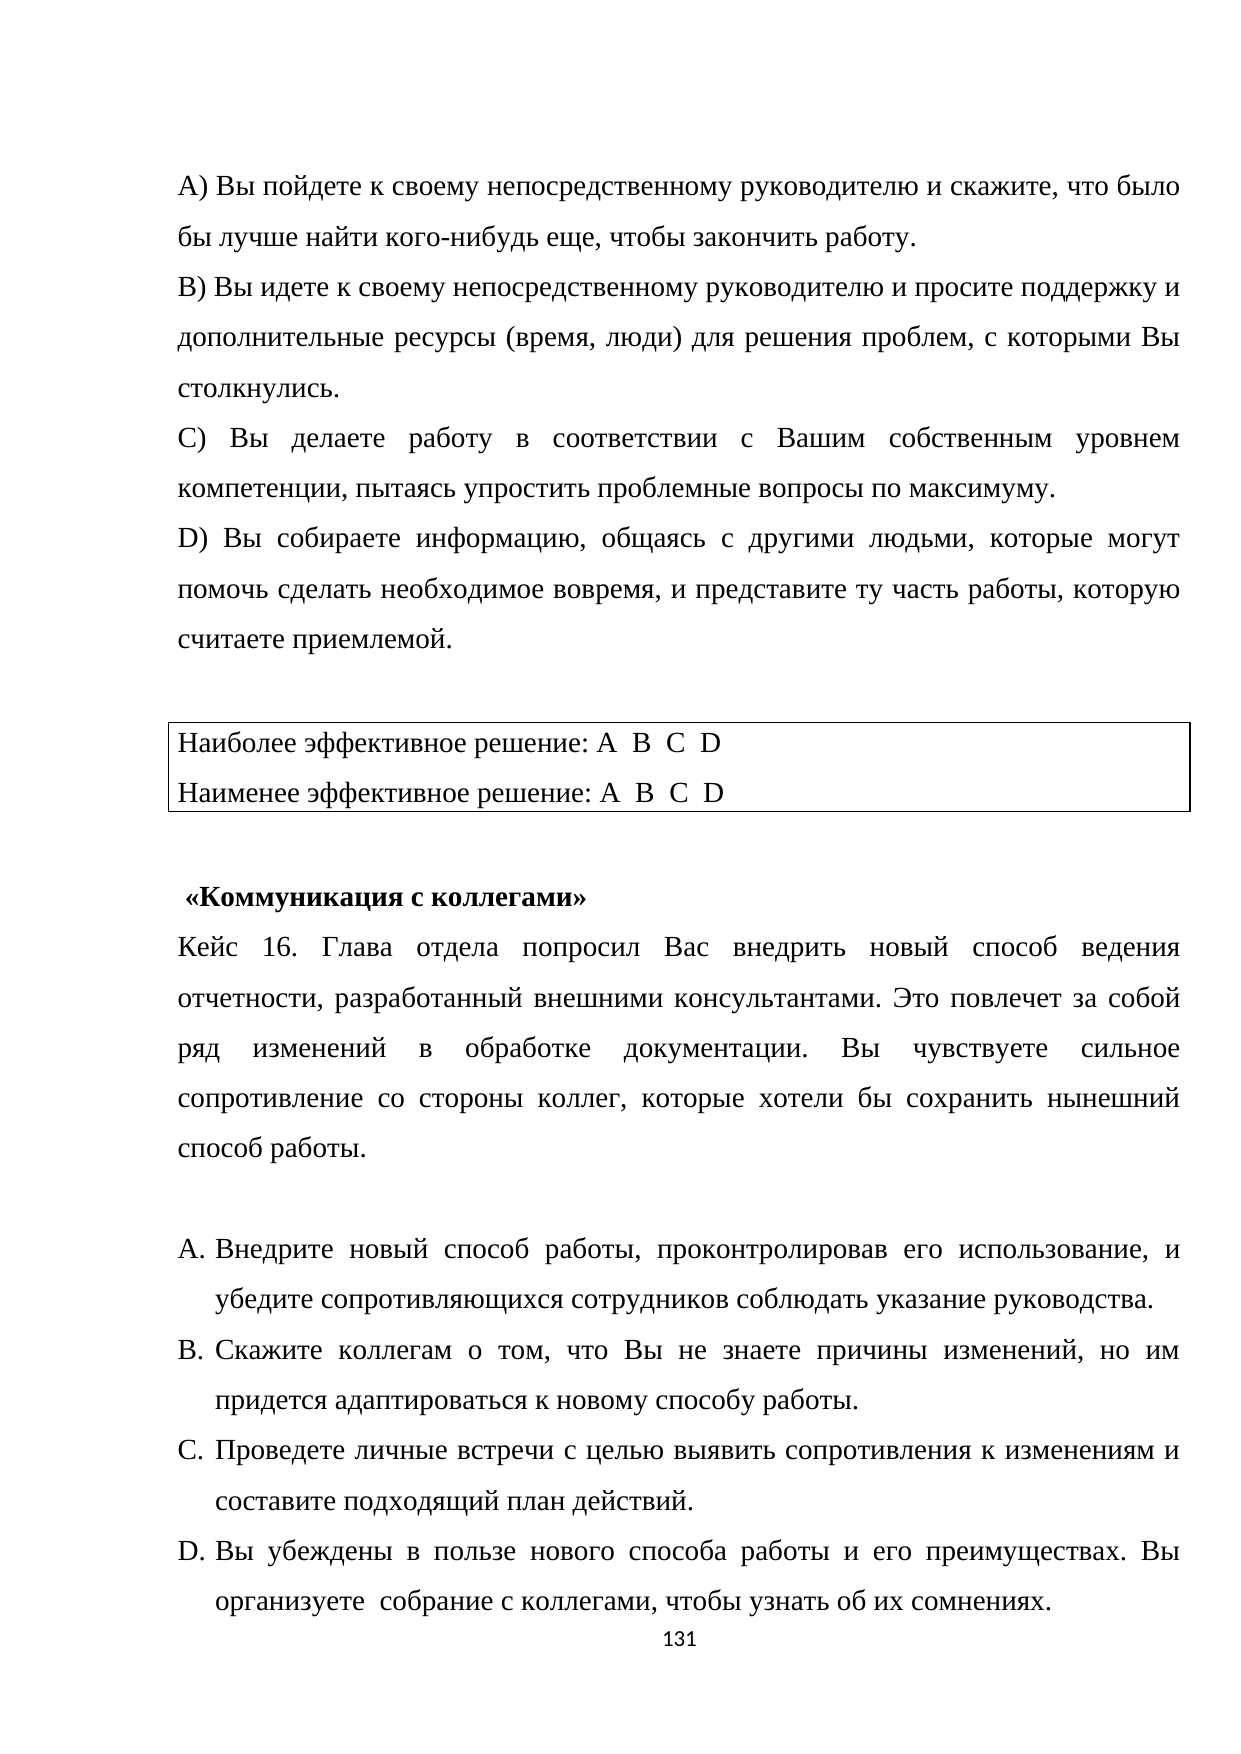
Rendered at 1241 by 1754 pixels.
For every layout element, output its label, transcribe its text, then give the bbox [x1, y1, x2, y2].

list Внедрите новый способ работы, проконтролировав его использование, и убедите сопротивляющихся сотрудников соблюдать указание руководства. [177, 1231, 1181, 1315]
text Наиболее эффективное решение: A B C D [169, 723, 1189, 758]
list Проведете личные встречи с целью выявить сопротивления к изменениям и составите подходящий план действий. [177, 1432, 1181, 1516]
text «Коммуникация с коллегами» [177, 879, 1181, 913]
list Скажите коллегам о том, что Вы не знаете причины изменений, но им придется адаптироваться к новому способу работы. [177, 1332, 1181, 1416]
text C) Вы делаете работу в соответствии с Вашим собственным уровнем компетенции, пытаясь упростить проблемные вопросы по максимуму. [177, 420, 1181, 504]
text Кейс 16. Глава отдела попросил Вас внедрить новый способ ведения отчетности, разработанный внешними консультантами. Это повлечет за собой ряд изменений в обработке документации. Вы чувствуете сильное сопротивление со стороны коллег, которые хотели бы сохранить нынешний способ работы. [177, 929, 1181, 1164]
list Вы убеждены в пользе нового способа работы и его преимуществах. Вы организуете собрание с коллегами, чтобы узнать об их сомнениях. [177, 1533, 1181, 1617]
text A) Вы пойдете к своему непосредственному руководителю и скажите, что было бы лучше найти кого-нибудь еще, чтобы закончить работу. [177, 168, 1181, 252]
text B) Вы идете к своему непосредственному руководителю и просите поддержку и дополнительные ресурсы (время, люди) для решения проблем, с которыми Вы столкнулись. [177, 269, 1181, 403]
text D) Вы собираете информацию, общаясь с другими людьми, которые могут помочь сделать необходимое вовремя, и представите ту часть работы, которую считаете приемлемой. [177, 521, 1181, 655]
text Наименее эффективное решение: A B C D [169, 772, 1189, 811]
